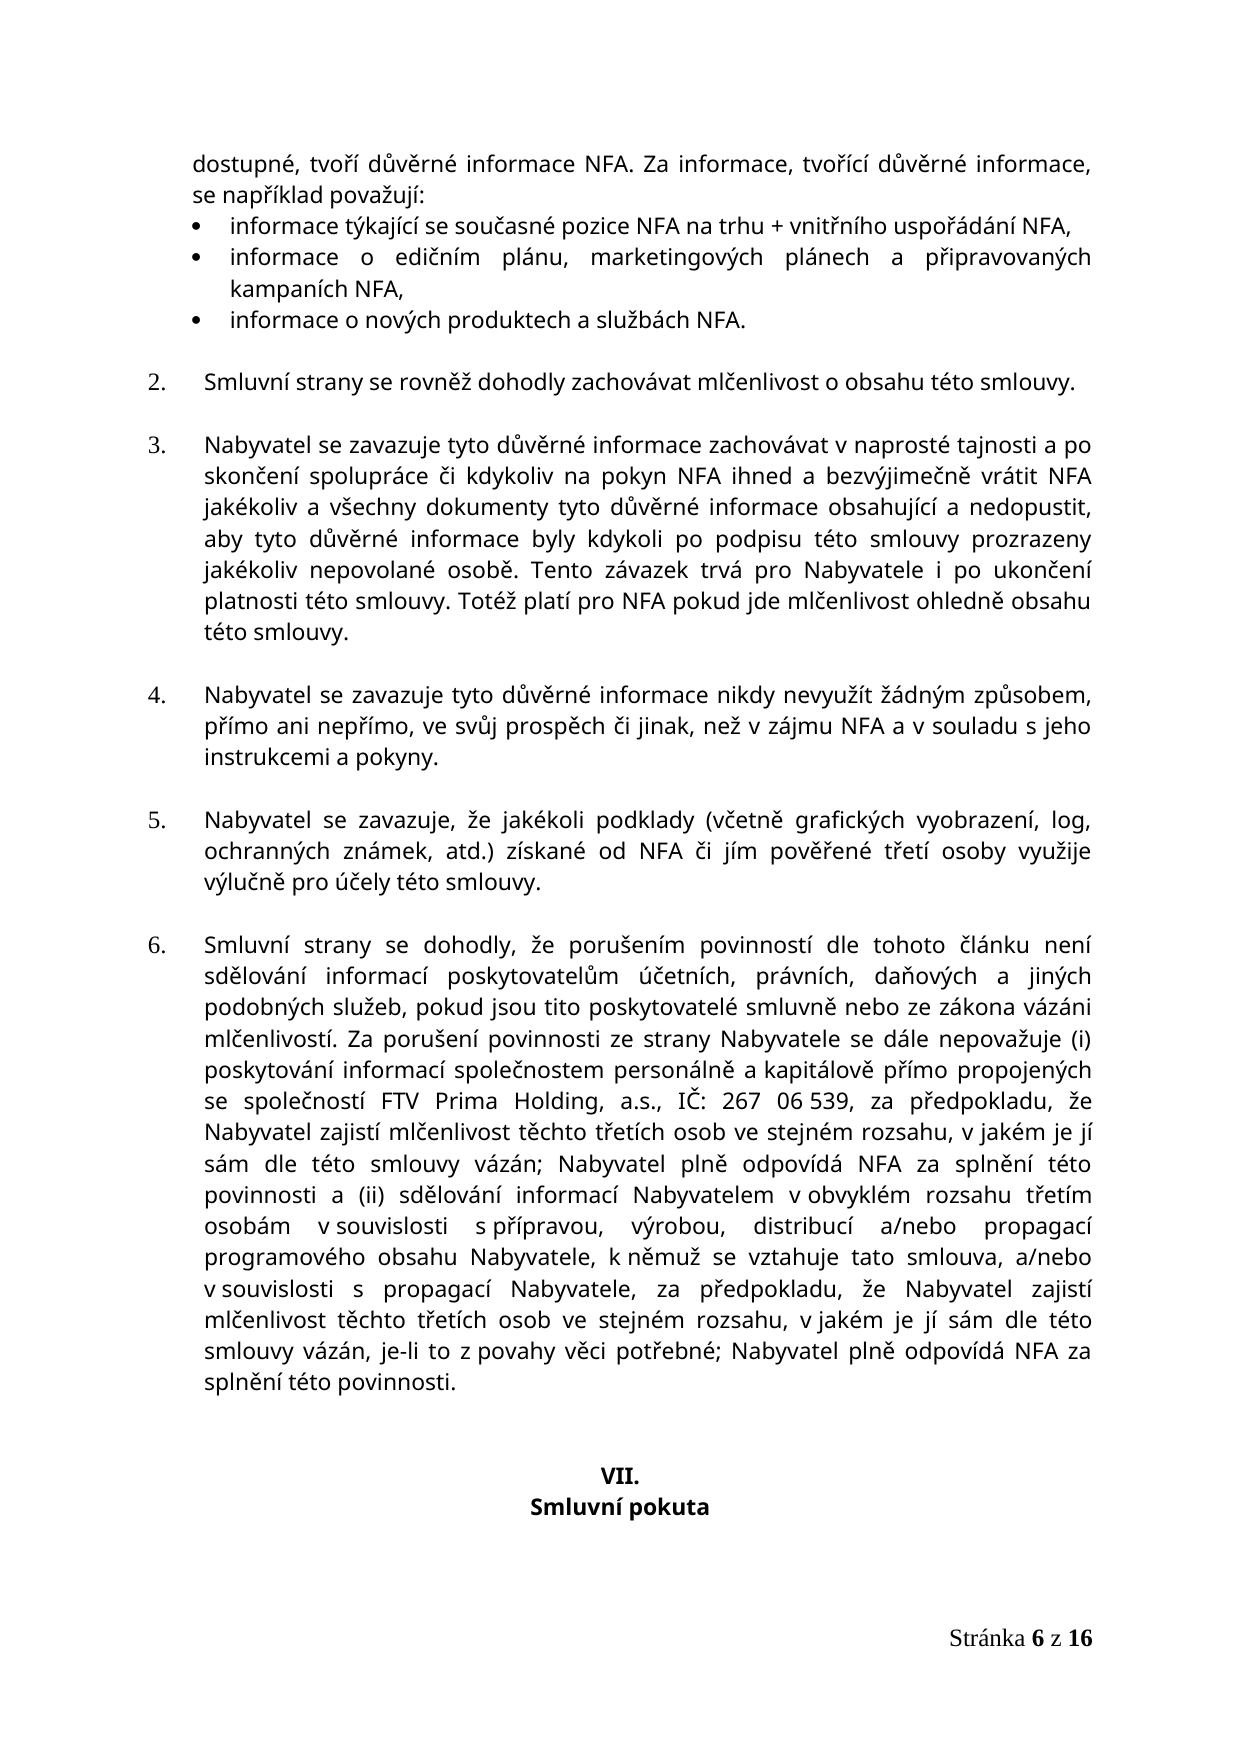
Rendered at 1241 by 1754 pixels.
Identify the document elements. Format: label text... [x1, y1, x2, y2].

text Smluvní pokuta [148, 1491, 1093, 1523]
list Smluvní strany se rovněž dohodly zachovávat mlčenlivost o obsahu této smlouvy. [148, 366, 1093, 398]
list Nabyvatel se zavazuje tyto důvěrné informace nikdy nevyužít žádným způsobem, přímo ani nepřímo, ve svůj prospěch či jinak, než v zájmu NFA a v souladu s jeho instrukcemi a pokyny. [148, 679, 1093, 773]
list Nabyvatel se zavazuje tyto důvěrné informace zachovávat v naprosté tajnosti a po skončení spolupráce či kdykoliv na pokyn NFA ihned a bezvýjimečně vrátit NFA jakékoliv a všechny dokumenty tyto důvěrné informace obsahující a nedopustit, aby tyto důvěrné informace byly kdykoli po podpisu této smlouvy prozrazeny jakékoliv nepovolané osobě. Tento závazek trvá pro Nabyvatele i po ukončení platnosti této smlouvy. Totéž platí pro NFA pokud jde mlčenlivost ohledně obsahu této smlouvy. [148, 429, 1093, 648]
list Smluvní strany se dohodly, že porušením povinností dle tohoto článku není sdělování informací poskytovatelům účetních, právních, daňových a jiných podobných služeb, pokud jsou tito poskytovatelé smluvně nebo ze zákona vázáni mlčenlivostí. Za porušení povinnosti ze strany Nabyvatele se dále nepovažuje (i) poskytování informací společnostem personálně a kapitálově přímo propojených se společností FTV Prima Holding, a.s., IČ: 267 06 539, za předpokladu, že Nabyvatel zajistí mlčenlivost těchto třetích osob ve stejném rozsahu, v jakém je jí sám dle této smlouvy vázán; Nabyvatel plně odpovídá NFA za splnění této povinnosti a (ii) sdělování informací Nabyvatelem v obvyklém rozsahu třetím osobám v souvislosti s přípravou, výrobou, distribucí a/nebo propagací programového obsahu Nabyvatele, k němuž se vztahuje tato smlouva, a/nebo v souvislosti s propagací Nabyvatele, za předpokladu, že Nabyvatel zajistí mlčenlivost těchto třetích osob ve stejném rozsahu, v jakém je jí sám dle této smlouvy vázán, je-li to z povahy věci potřebné; Nabyvatel plně odpovídá NFA za splnění této povinnosti. [148, 929, 1093, 1398]
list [148, 148, 1093, 210]
list informace o nových produktech a službách NFA. [192, 304, 1093, 335]
list informace týkající se současné pozice NFA na trhu + vnitřního uspořádání NFA, [192, 210, 1093, 241]
text VII. [148, 1460, 1093, 1491]
list Nabyvatel se zavazuje, že jakékoli podklady (včetně grafických vyobrazení, log, ochranných známek, atd.) získané od NFA či jím pověřené třetí osoby využije výlučně pro účely této smlouvy. [148, 804, 1093, 898]
list informace o edičním plánu, marketingových plánech a připravovaných kampaních NFA, [192, 241, 1093, 304]
